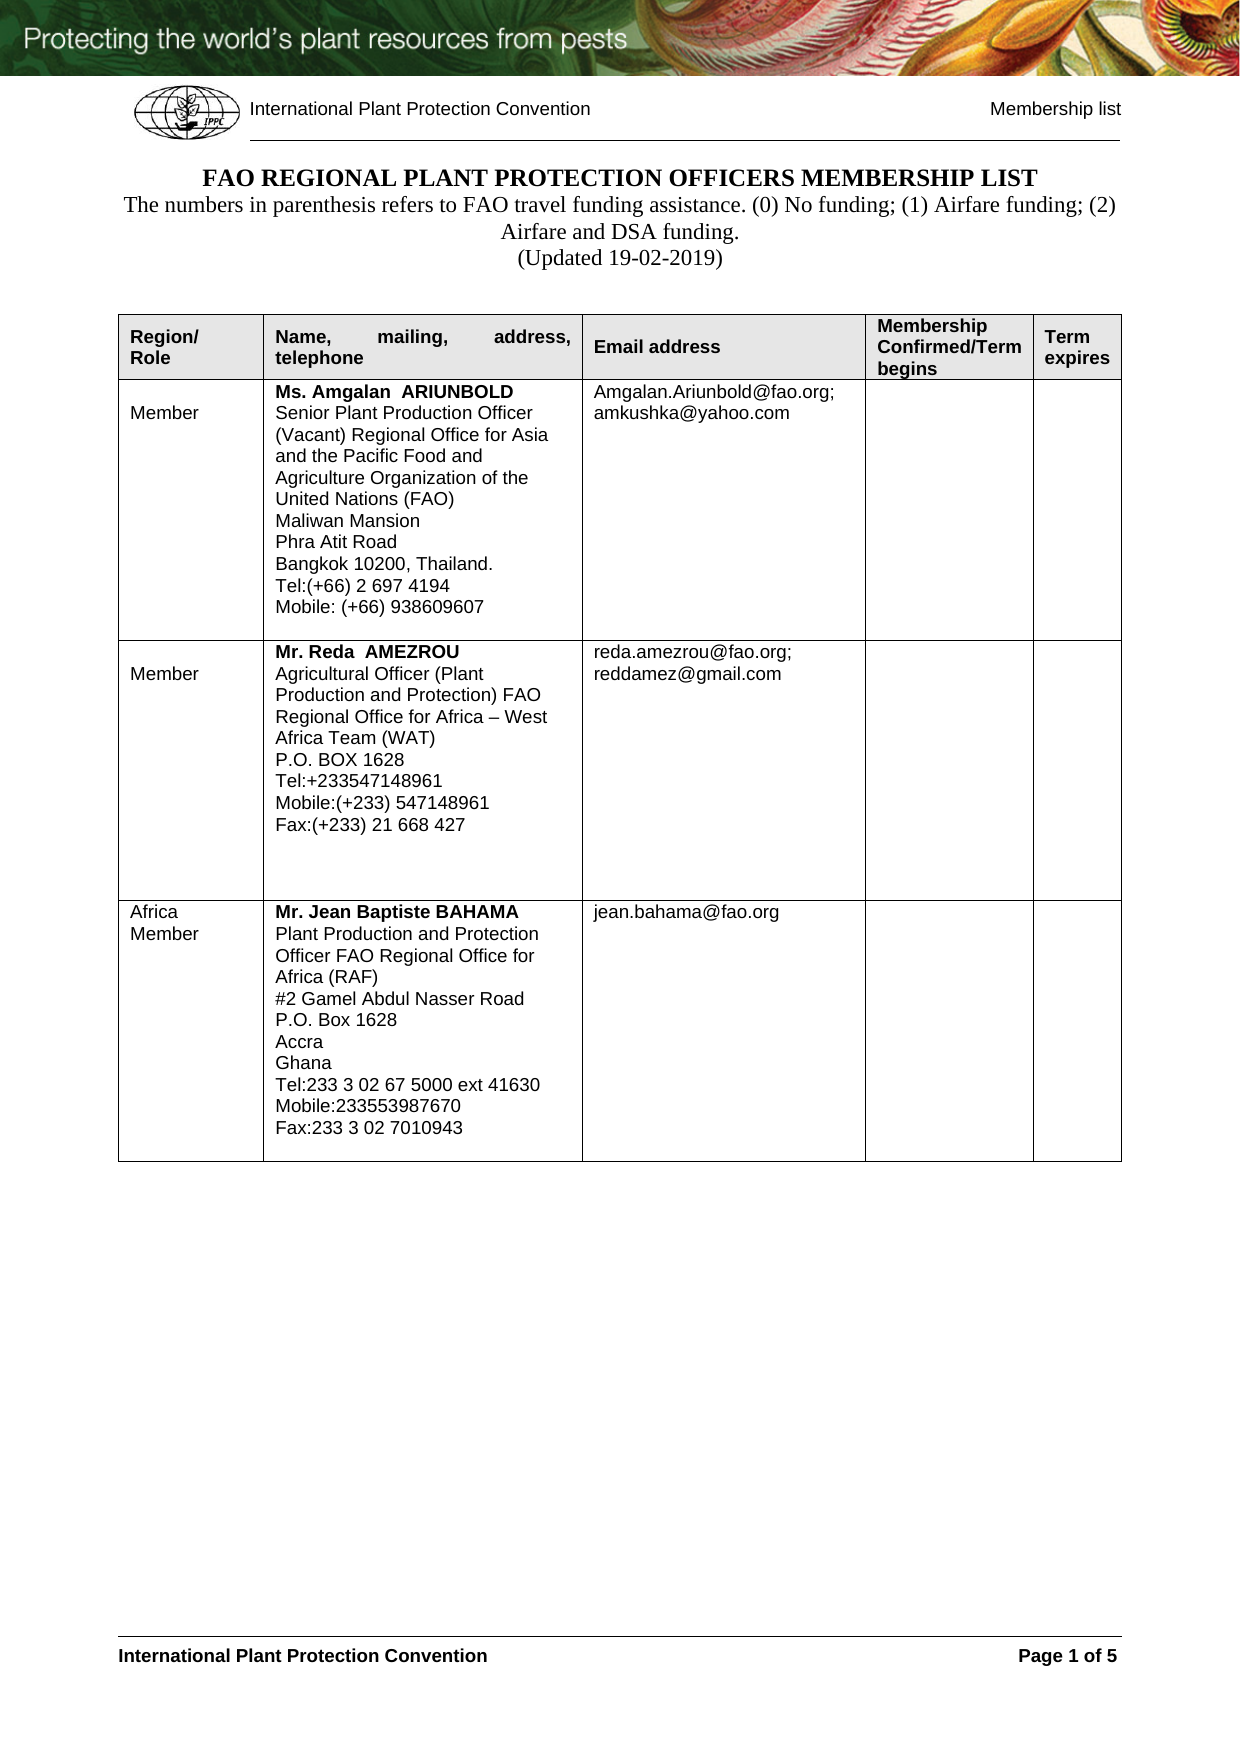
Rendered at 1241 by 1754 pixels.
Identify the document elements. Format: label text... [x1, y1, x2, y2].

table_cell [866, 901, 1033, 1161]
table_header Region/ Role [119, 315, 263, 379]
table_header Email address [583, 315, 865, 379]
table_cell [1034, 380, 1121, 640]
text (Updated 19-02-2019) [118, 244, 1122, 271]
picture [133, 84, 240, 140]
table_cell Amgalan.Ariunbold@fao.org; amkushka@yahoo.com [583, 380, 865, 640]
text The numbers in parenthesis refers to FAO travel funding assistance. (0) No funding; (1) Airfare funding; (2) Airfare and DSA funding. [118, 191, 1122, 244]
table_cell Member [119, 641, 263, 900]
table_cell [1034, 641, 1121, 900]
table_cell Mr. Reda AMEZROU Agricultural Officer (Plant Production and Protection) FAO Regional Office for Africa – West Africa Team (WAT) P.O. BOX 1628 Tel:+233547148961 Mobile:(+233) 547148961 Fax:(+233) 21 668 427 [264, 641, 582, 900]
table_header Term expires [1034, 315, 1121, 379]
table_cell jean.bahama@fao.org [583, 901, 865, 1161]
table_cell Africa Member [119, 901, 263, 1161]
table_cell Ms. Amgalan ARIUNBOLD Senior Plant Production Officer (Vacant) Regional Office for Asia and the Pacific Food and Agriculture Organization of the United Nations (FAO) Maliwan Mansion Phra Atit Road Bangkok 10200, Thailand. Tel:(+66) 2 697 4194 Mobile: (+66) 938609607 [264, 380, 582, 640]
table_cell [866, 641, 1033, 900]
table_header Name, mailing, address, telephone [264, 315, 582, 379]
table_cell [1034, 901, 1121, 1161]
text FAO REGIONAL PLANT PROTECTION OFFICERS MEMBERSHIP LIST [118, 163, 1122, 191]
table_header Membership Confirmed/Term begins [866, 315, 1033, 379]
table_cell Mr. Jean Baptiste BAHAMA Plant Production and Protection Officer FAO Regional Office for Africa (RAF) #2 Gamel Abdul Nasser Road P.O. Box 1628 Accra Ghana Tel:233 3 02 67 5000 ext 41630 Mobile:233553987670 Fax:233 3 02 7010943 [264, 901, 582, 1161]
table_cell Member [119, 380, 263, 640]
picture [0, 0, 1240, 76]
table_cell [866, 380, 1033, 640]
table_cell reda.amezrou@fao.org; reddamez@gmail.com [583, 641, 865, 900]
